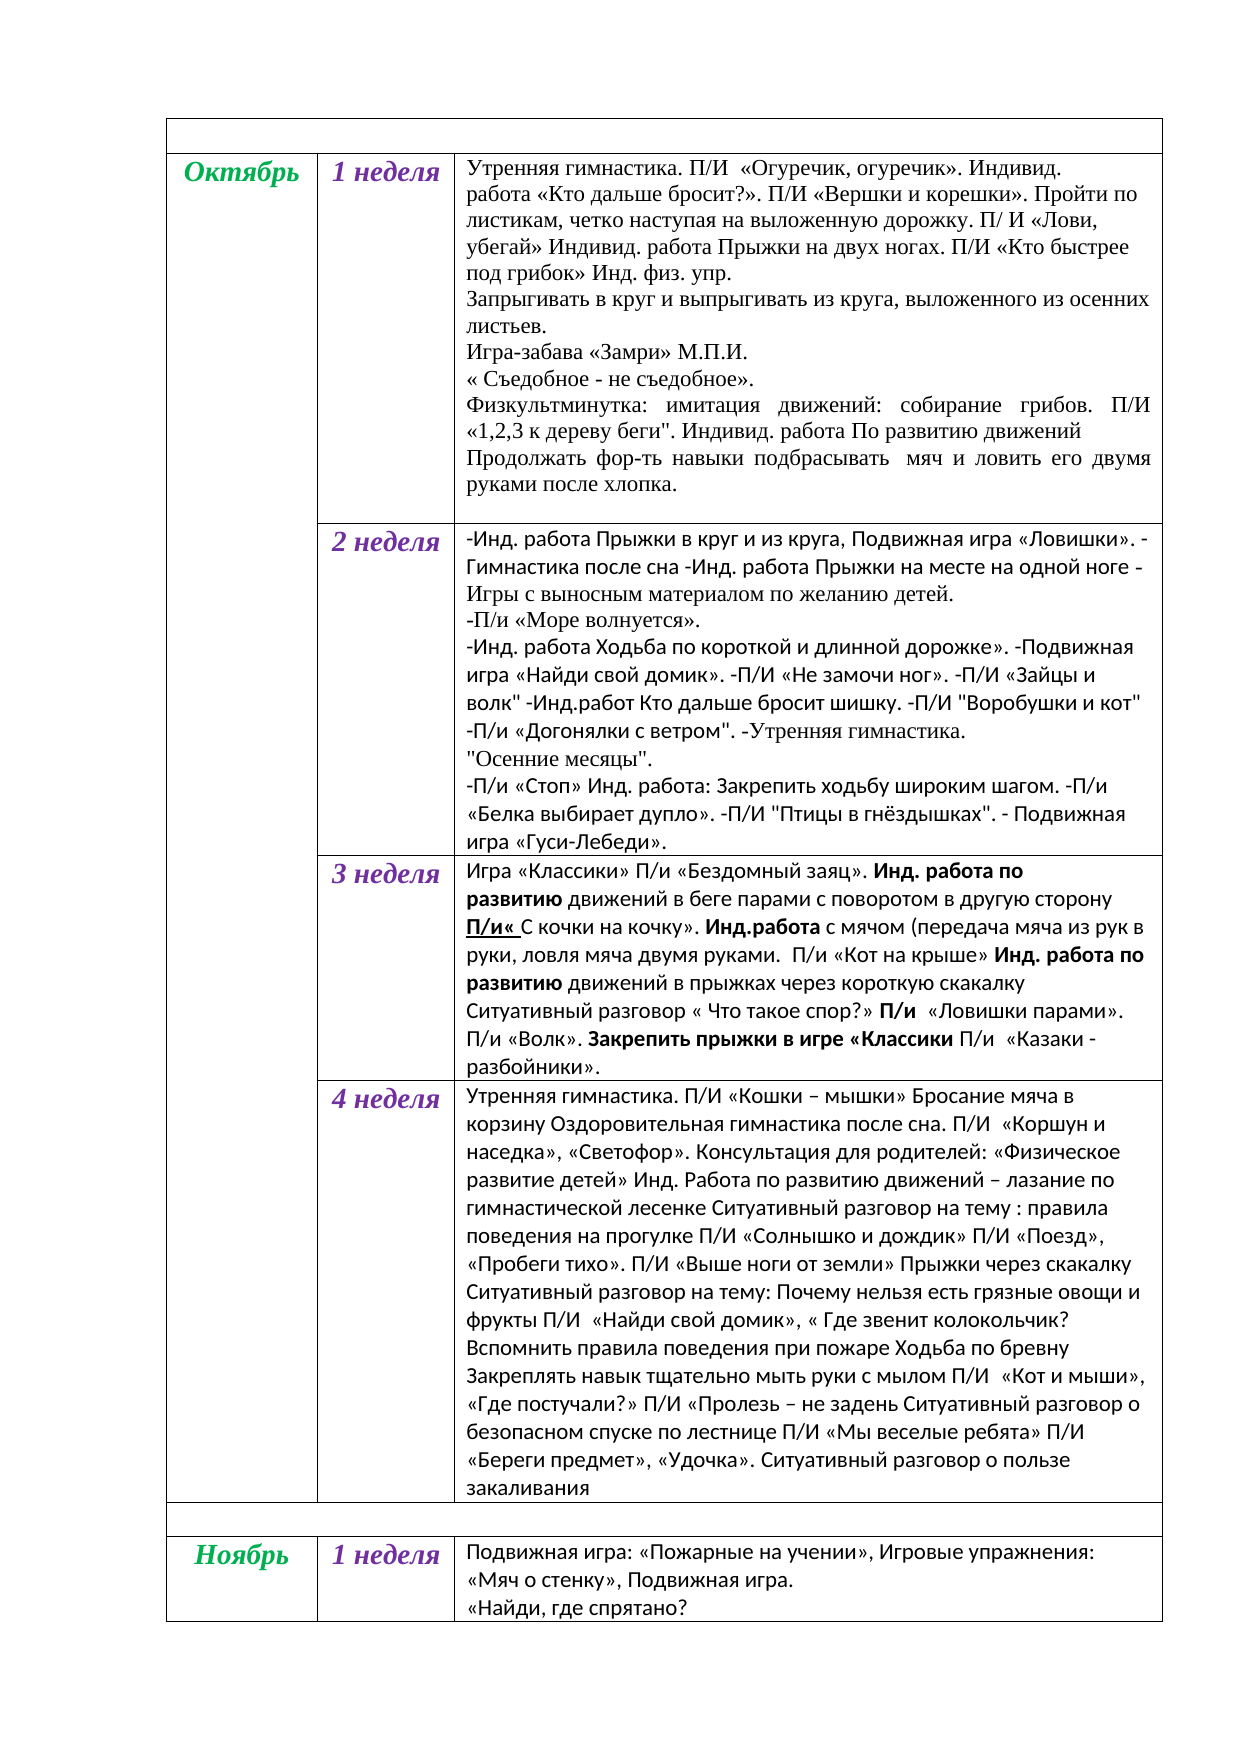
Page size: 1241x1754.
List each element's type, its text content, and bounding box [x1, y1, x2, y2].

table_cell Игра «Классики» П/и «Бездомный заяц». Инд. работа по развитию движений в беге парами с поворотом в другую сторону П/и« С кочки на кочку». Инд.работа с мячом (передача мяча из рук в руки, ловля мяча двумя руками. П/и «Кот на крыше» Инд. работа по развитию движений в прыжках через короткую скакалку Ситуативный разговор « Что такое спор?» П/и «Ловишки парами». П/и «Волк». Закрепить прыжки в игре «Классики П/и «Казаки -разбойники». [601, 856, 1162, 1080]
table_cell Утренняя гимнастика. П/И «Кошки – мышки» Бросание мяча в корзину Оздоровительная гимнастика после сна. П/И «Коршун и наседка», «Светофор». Консультация для родителей: «Физическое развитие детей» Инд. Работа по развитию движений – лазание по гимнастической лесенке Ситуативный разговор на тему : правила поведения на прогулке П/И «Солнышко и дождик» П/И «Поезд», «Пробеги тихо». П/И «Выше ноги от земли» Прыжки через скакалку Ситуативный разговор на тему: Почему нельзя есть грязные овощи и фрукты П/И «Найди свой домик», « Где звенит колокольчик? Вспомнить правила поведения при пожаре Ходьба по бревну Закреплять навык тщательно мыть руки с мылом П/И «Кот и мыши», «Где постучали?» П/И «Пролезь – не задень Ситуативный разговор о безопасном спуске по лестнице П/И «Мы веселые ребята» П/И «Береги предмет», «Удочка». Ситуативный разговор о пользе закаливания [455, 1081, 1162, 1502]
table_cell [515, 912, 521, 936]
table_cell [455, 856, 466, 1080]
table_cell 1 неделя [318, 154, 454, 523]
table_cell 4 неделя [318, 1081, 454, 1502]
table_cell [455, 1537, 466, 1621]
table_cell 1 неделя [318, 1537, 454, 1621]
table_cell [167, 1503, 1162, 1536]
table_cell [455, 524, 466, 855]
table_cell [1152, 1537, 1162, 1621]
table_cell [167, 119, 1162, 153]
table_cell 2 неделя [318, 524, 454, 855]
table_cell 3 неделя [318, 856, 454, 1080]
table_cell Октябрь [167, 154, 317, 1502]
table_cell -Инд. работа Прыжки в круг и из круга, Подвижная игра «Ловишки». -Гимнастика после сна -Инд. работа Прыжки на месте на одной ноге -Игры с выносным материалом по желанию детей. -П/и «Море волнуется». -Инд. работа Ходьба по короткой и длинной дорожке». -Подвижная игра «Найди свой домик». -П/И «Не замочи ног». -П/И «Зайцы и волк" -Инд.работ Кто дальше бросит шишку. -П/И "Воробушки и кот" -П/и «Догонялки с ветром". -Утренняя гимнастика. "Осенние месяцы". -П/и «Стоп» Инд. работа: Закрепить ходьбу широким шагом. -П/и «Белка выбирает дупло». -П/И "Птицы в гнёздышках". - Подвижная игра «Гуси-Лебеди». [667, 524, 1162, 855]
table_cell Утренняя гимнастика. П/И «Огуречик, огуречик». Индивид. работа «Кто дальше бросит?». П/И «Вершки и корешки». Пройти по листикам, четко наступая на выложенную дорожку. П/ И «Лови, убегай» Индивид. работа Прыжки на двух ногах. П/И «Кто быстрее под грибок» Инд. физ. упр. Запрыгивать в круг и выпрыгивать из круга, выложенного из осенних листьев. Игра-забава «Замри» М.П.И. « Съедобное - не съедобное». Физкультминутка: имитация движений: собирание грибов. П/И «1,2,3 к дереву беги". Индивид. работа По развитию движений Продолжать фор-ть навыки подбрасывать мяч и ловить его двумя руками после хлопка. [455, 154, 1162, 523]
table_cell Ноябрь [167, 1537, 317, 1621]
